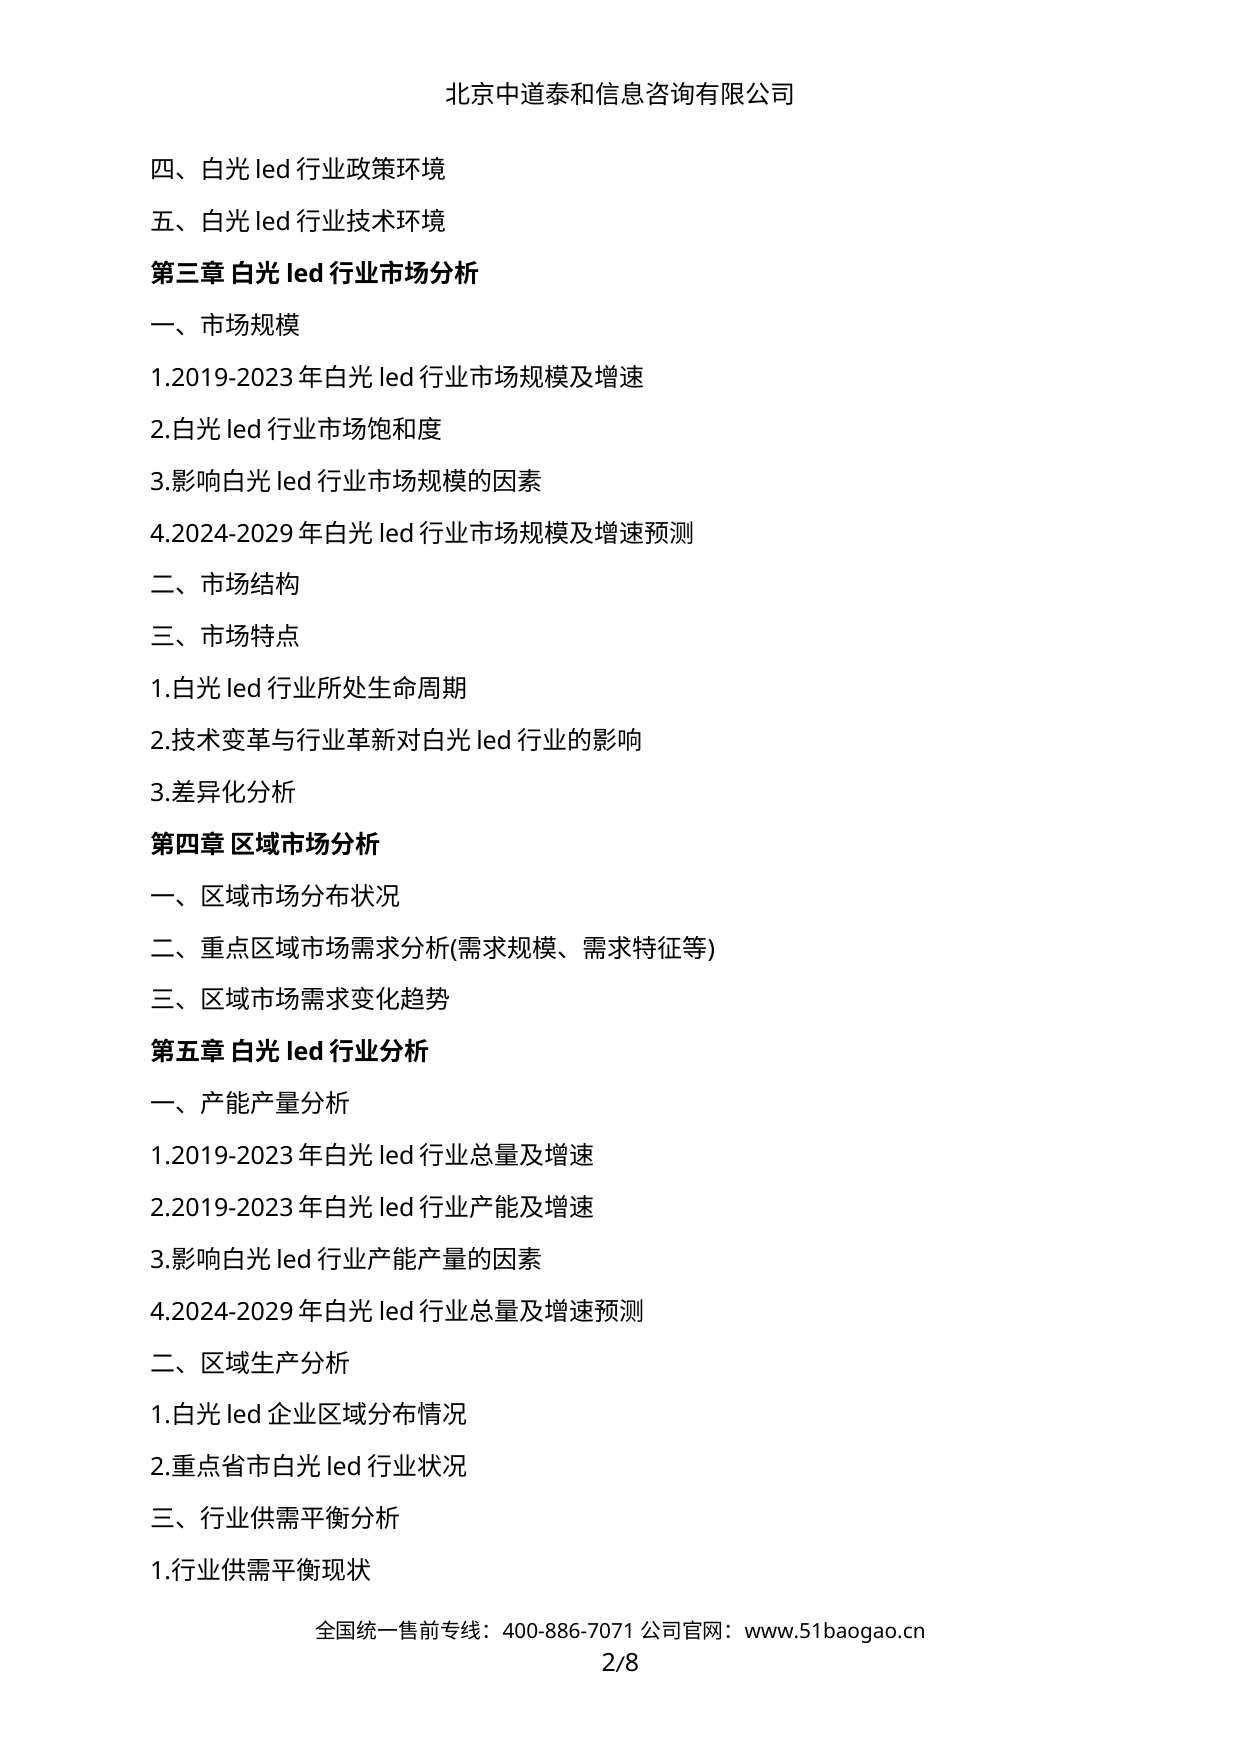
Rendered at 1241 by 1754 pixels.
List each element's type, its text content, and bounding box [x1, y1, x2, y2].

text 1.2019-2023年白光led行业总量及增速 [150, 1136, 1090, 1172]
text 四、白光led行业政策环境 [150, 150, 1090, 186]
text 一、区域市场分布状况 [150, 876, 1090, 912]
text 1.2019-2023年白光led行业市场规模及增速 [150, 357, 1090, 394]
text 1.行业供需平衡现状 [150, 1551, 1090, 1587]
text 一、市场规模 [150, 306, 1090, 342]
text 二、市场结构 [150, 565, 1090, 601]
text 2.重点省市白光led行业状况 [150, 1447, 1090, 1483]
text 第三章 白光led行业市场分析 [150, 254, 1090, 290]
text 3.影响白光led行业产能产量的因素 [150, 1239, 1090, 1276]
text 第五章 白光led行业分析 [150, 1032, 1090, 1068]
text 3.差异化分析 [150, 772, 1090, 809]
text 3.影响白光led行业市场规模的因素 [150, 461, 1090, 497]
text 1.白光led行业所处生命周期 [150, 669, 1090, 705]
text 二、区域生产分析 [150, 1343, 1090, 1379]
text 2.2019-2023年白光led行业产能及增速 [150, 1187, 1090, 1224]
text 第四章 区域市场分析 [150, 824, 1090, 861]
text 4.2024-2029年白光led行业总量及增速预测 [150, 1291, 1090, 1327]
text 2.白光led行业市场饱和度 [150, 409, 1090, 446]
text 2.技术变革与行业革新对白光led行业的影响 [150, 721, 1090, 757]
text 1.白光led企业区域分布情况 [150, 1395, 1090, 1431]
text 一、产能产量分析 [150, 1084, 1090, 1120]
text 三、市场特点 [150, 617, 1090, 653]
text 4.2024-2029年白光led行业市场规模及增速预测 [150, 513, 1090, 549]
text 二、重点区域市场需求分析(需求规模、需求特征等) [150, 928, 1090, 964]
text 三、区域市场需求变化趋势 [150, 980, 1090, 1016]
text 五、白光led行业技术环境 [150, 202, 1090, 238]
text 三、行业供需平衡分析 [150, 1499, 1090, 1535]
